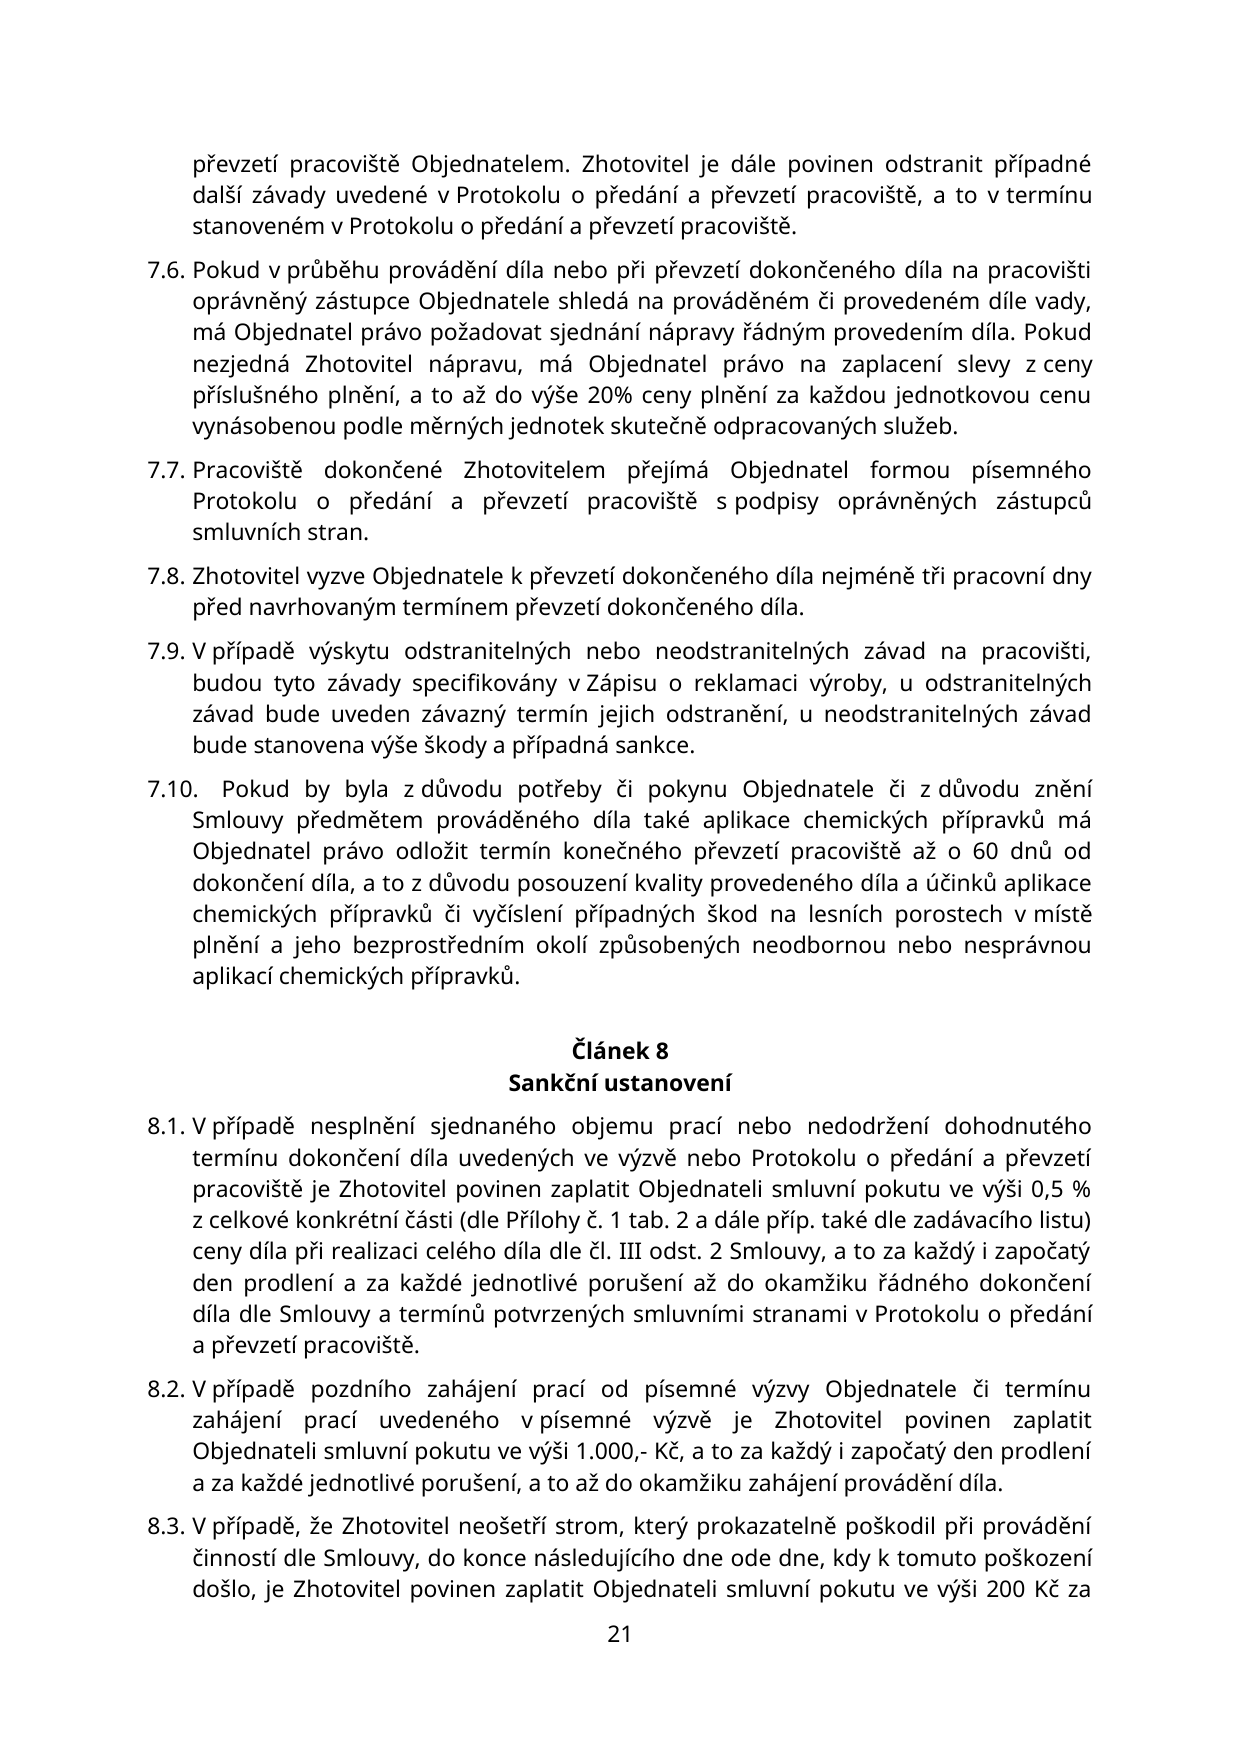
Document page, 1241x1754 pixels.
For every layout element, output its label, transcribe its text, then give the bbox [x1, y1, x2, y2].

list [147, 1510, 1093, 1604]
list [147, 148, 1093, 241]
list Pokud by byla z důvodu potřeby či pokynu Objednatele či z důvodu znění Smlouvy předmětem prováděného díla také aplikace chemických přípravků má Objednatel právo odložit termín konečného převzetí pracoviště až o 60 dnů od dokončení díla, a to z důvodu posouzení kvality provedeného díla a účinků aplikace chemických přípravků či vyčíslení případných škod na lesních porostech v místě plnění a jeho bezprostředním okolí způsobených neodbornou nebo nesprávnou aplikací chemických přípravků. [147, 773, 1093, 992]
text Článek 8 [148, 1035, 1093, 1067]
list Pracoviště dokončené Zhotovitelem přejímá Objednatel formou písemného Protokolu o předání a převzetí pracoviště s podpisy oprávněných zástupců smluvních stran. [147, 454, 1093, 548]
text Sankční ustanovení [148, 1067, 1093, 1098]
list V případě výskytu odstranitelných nebo neodstranitelných závad na pracovišti, budou tyto závady specifikovány v Zápisu o reklamaci výroby, u odstranitelných závad bude uveden závazný termín jejich odstranění, u neodstranitelných závad bude stanovena výše škody a případná sankce. [147, 635, 1093, 760]
list Zhotovitel vyzve Objednatele k převzetí dokončeného díla nejméně tři pracovní dny před navrhovaným termínem převzetí dokončeného díla. [147, 560, 1093, 623]
list V případě pozdního zahájení prací od písemné výzvy Objednatele či termínu zahájení prací uvedeného v písemné výzvě je Zhotovitel povinen zaplatit Objednateli smluvní pokutu ve výši 1.000,- Kč, a to za každý i započatý den prodlení a za každé jednotlivé porušení, a to až do okamžiku zahájení provádění díla. [147, 1373, 1093, 1498]
list V případě nesplnění sjednaného objemu prací nebo nedodržení dohodnutého termínu dokončení díla uvedených ve výzvě nebo Protokolu o předání a převzetí pracoviště je Zhotovitel povinen zaplatit Objednateli smluvní pokutu ve výši 0,5 % z celkové konkrétní části (dle Přílohy č. 1 tab. 2 a dále příp. také dle zadávacího listu) ceny díla při realizaci celého díla dle čl. III odst. 2 Smlouvy, a to za každý i započatý den prodlení a za každé jednotlivé porušení až do okamžiku řádného dokončení díla dle Smlouvy a termínů potvrzených smluvními stranami v Protokolu o předání a převzetí pracoviště. [147, 1110, 1093, 1360]
list Pokud v průběhu provádění díla nebo při převzetí dokončeného díla na pracovišti oprávněný zástupce Objednatele shledá na prováděném či provedeném díle vady, má Objednatel právo požadovat sjednání nápravy řádným provedením díla. Pokud nezjedná Zhotovitel nápravu, má Objednatel právo na zaplacení slevy z ceny příslušného plnění, a to až do výše 20% ceny plnění za každou jednotkovou cenu vynásobenou podle měrných jednotek skutečně odpracovaných služeb. [147, 254, 1093, 441]
